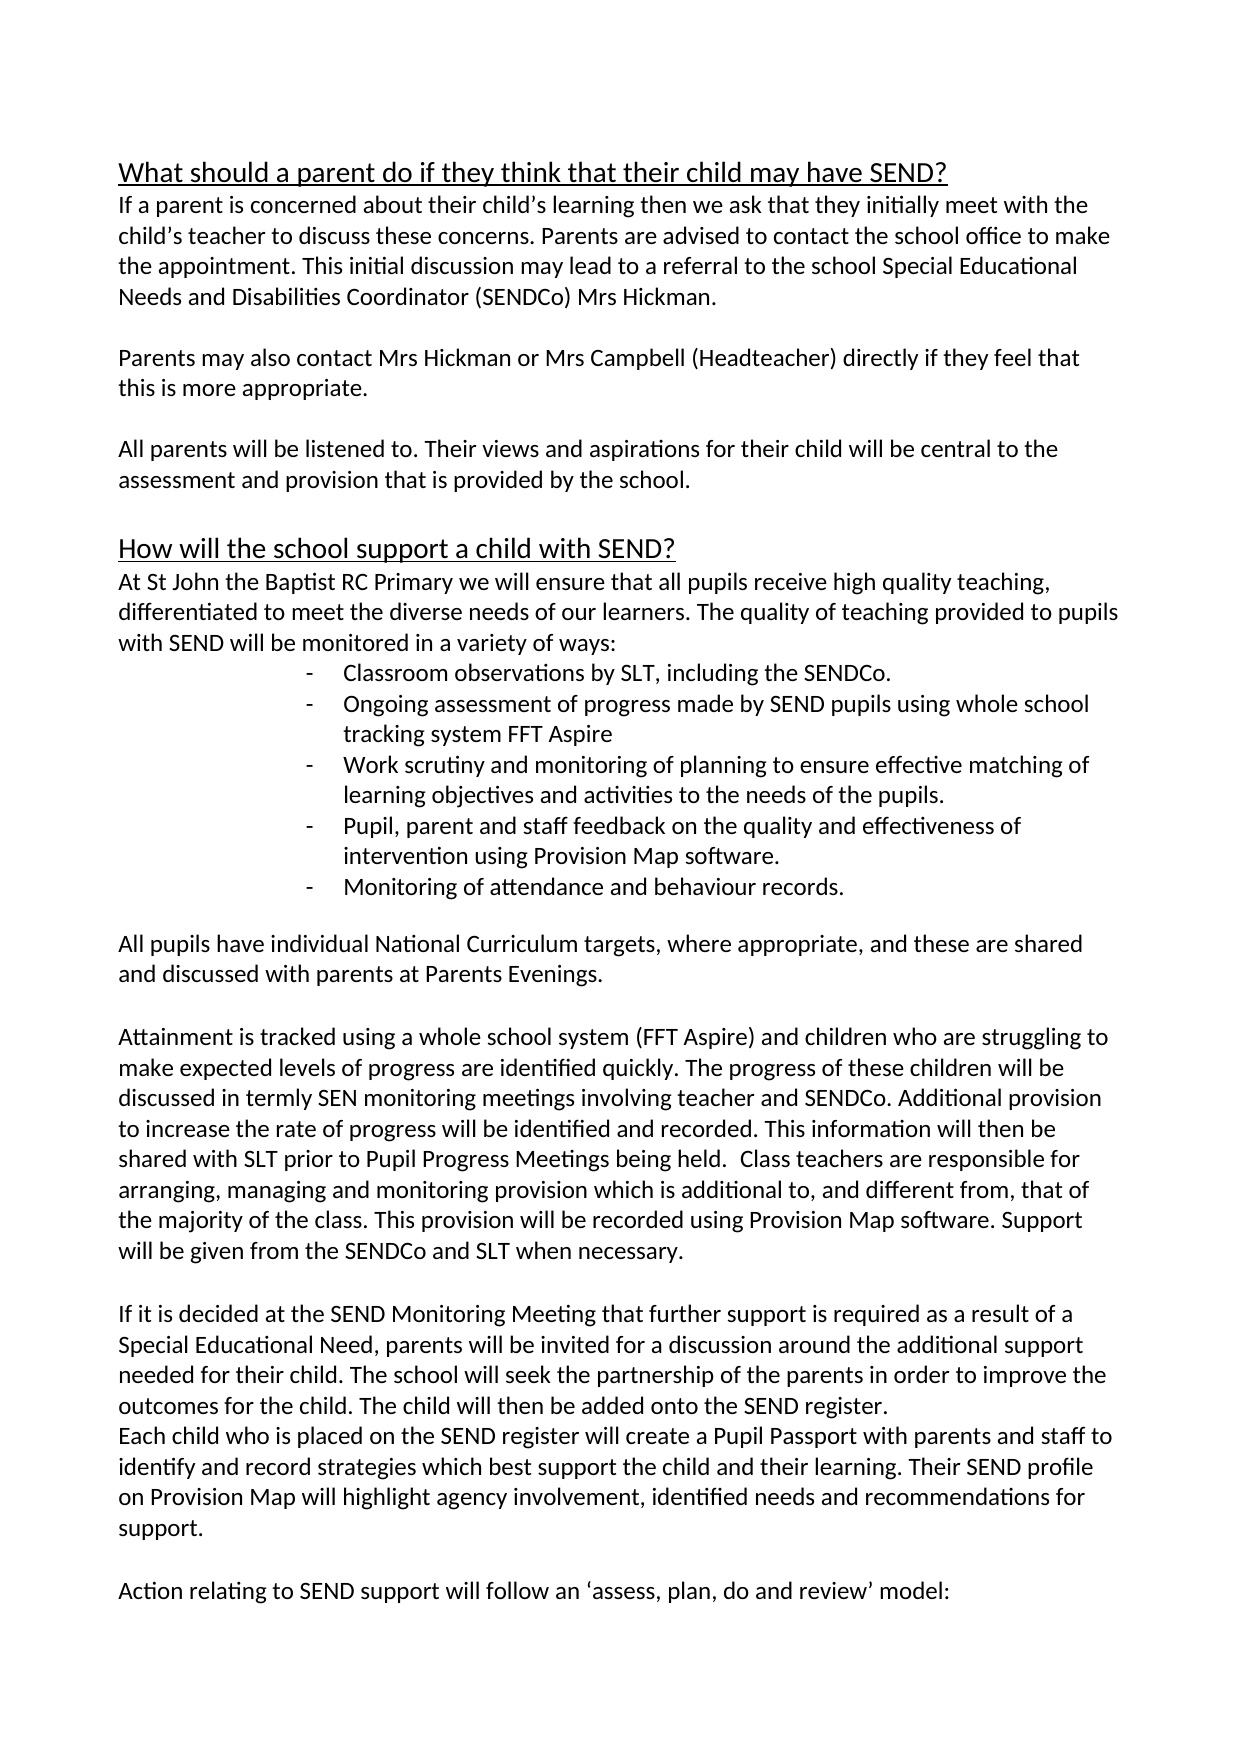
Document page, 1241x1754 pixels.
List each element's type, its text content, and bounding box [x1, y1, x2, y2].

text What should a parent do if they think that their child may have SEND? [118, 154, 1122, 189]
text How will the school support a child with SEND? [118, 530, 1122, 566]
text At St John the Baptist RC Primary we will ensure that all pupils receive high quality teaching, differentiated to meet the diverse needs of our learners. The quality of teaching provided to pupils with SEND will be monitored in a variety of ways: [118, 566, 1122, 657]
text If a parent is concerned about their child’s learning then we ask that they initially meet with the child’s teacher to discuss these concerns. Parents are advised to contact the school office to make the appointment. This initial discussion may lead to a referral to the school Special Educational Needs and Disabilities Coordinator (SENDCo) Mrs Hickman. [118, 189, 1122, 311]
list Pupil, parent and staff feedback on the quality and effectiveness of intervention using Provision Map software. [306, 810, 1122, 871]
list Ongoing assessment of progress made by SEND pupils using whole school tracking system FFT Aspire [306, 688, 1122, 749]
list Monitoring of attendance and behaviour records. [306, 871, 1122, 902]
text Parents may also contact Mrs Hickman or Mrs Campbell (Headteacher) directly if they feel that this is more appropriate. [118, 342, 1122, 403]
text Attainment is tracked using a whole school system (FFT Aspire) and children who are struggling to make expected levels of progress are identified quickly. The progress of these children will be discussed in termly SEN monitoring meetings involving teacher and SENDCo. Additional provision to increase the rate of progress will be identified and recorded. This information will then be shared with SLT prior to Pupil Progress Meetings being held. Class teachers are responsible for arranging, managing and monitoring provision which is additional to, and different from, that of the majority of the class. This provision will be recorded using Provision Map software. Support will be given from the SENDCo and SLT when necessary. [118, 1022, 1122, 1266]
list Work scrutiny and monitoring of planning to ensure effective matching of learning objectives and activities to the needs of the pupils. [306, 749, 1122, 810]
text Action relating to SEND support will follow an ‘assess, plan, do and review’ model: [118, 1575, 1122, 1606]
text Each child who is placed on the SEND register will create a Pupil Passport with parents and staff to identify and record strategies which best support the child and their learning. Their SEND profile on Provision Map will highlight agency involvement, identified needs and recommendations for support. [118, 1420, 1122, 1542]
text All parents will be listened to. Their views and aspirations for their child will be central to the assessment and provision that is provided by the school. [118, 433, 1122, 494]
text If it is decided at the SEND Monitoring Meeting that further support is required as a result of a Special Educational Need, parents will be invited for a discussion around the additional support needed for their child. The school will seek the partnership of the parents in order to improve the outcomes for the child. The child will then be added onto the SEND register. [118, 1298, 1122, 1420]
text All pupils have individual National Curriculum targets, where appropriate, and these are shared and discussed with parents at Parents Evenings. [118, 928, 1122, 989]
list Classroom observations by SLT, including the SENDCo. [306, 657, 1122, 688]
